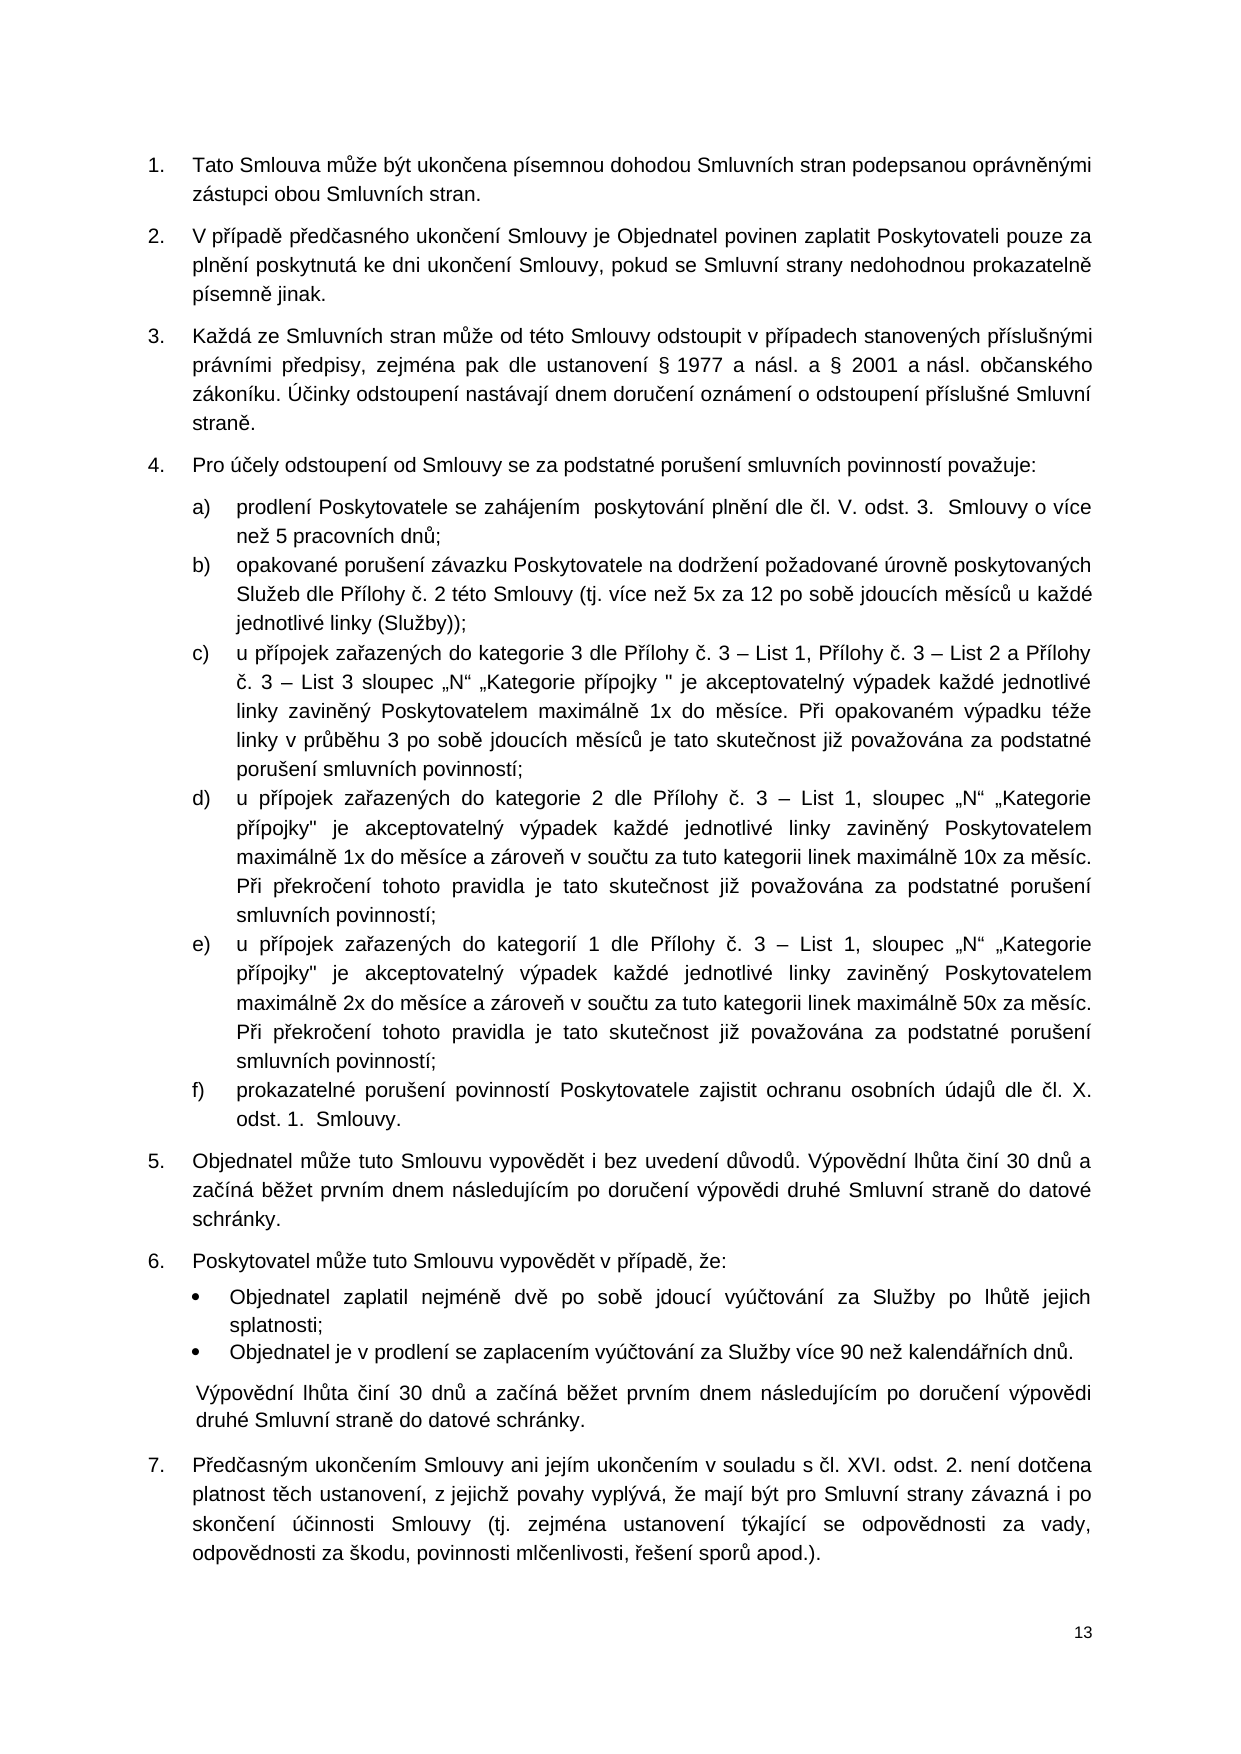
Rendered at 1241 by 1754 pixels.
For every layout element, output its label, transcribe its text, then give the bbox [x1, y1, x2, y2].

list u přípojek zařazených do kategorie 3 dle Přílohy č. 3 – List 1, Přílohy č. 3 – List 2 a Přílohy č. 3 – List 3 sloupec „N“ „Kategorie přípojky " je akceptovatelný výpadek každé jednotlivé linky zaviněný Poskytovatelem maximálně 1x do měsíce. Při opakovaném výpadku téže linky v průběhu 3 po sobě jdoucích měsíců je tato skutečnost již považována za podstatné porušení smluvních povinností; [192, 635, 1093, 781]
list Objednatel může tuto Smlouvu vypovědět i bez uvedení důvodů. Výpovědní lhůta činí 30 dnů a začíná běžet prvním dnem následujícím po doručení výpovědi druhé Smluvní straně do datové schránky. [148, 1143, 1093, 1231]
list Předčasným ukončením Smlouvy ani jejím ukončením v souladu s čl. XVI. odst. 2. není dotčena platnost těch ustanovení, z jejichž povahy vyplývá, že mají být pro Smluvní strany závazná i po skončení účinnosti Smlouvy (tj. zejména ustanovení týkající se odpovědnosti za vady, odpovědnosti za škodu, povinnosti mlčenlivosti, řešení sporů apod.). [148, 1448, 1093, 1564]
list Poskytovatel může tuto Smlouvu vypovědět v případě, že: [148, 1243, 1093, 1273]
list V případě předčasného ukončení Smlouvy je Objednatel povinen zaplatit Poskytovateli pouze za plnění poskytnutá ke dni ukončení Smlouvy, pokud se Smluvní strany nedohodnou prokazatelně písemně jinak. [148, 218, 1093, 306]
list Tato Smlouva může být ukončena písemnou dohodou Smluvních stran podepsanou oprávněnými zástupci obou Smluvních stran. [148, 148, 1093, 206]
list Pro účely odstoupení od Smlouvy se za podstatné porušení smluvních povinností považuje: [148, 448, 1093, 477]
list prodlení Poskytovatele se zahájením poskytování plnění dle čl. V. odst. 3. Smlouvy o více než 5 pracovních dnů; [192, 489, 1093, 548]
list opakované porušení závazku Poskytovatele na dodržení požadované úrovně poskytovaných Služeb dle Přílohy č. 2 této Smlouvy (tj. více než 5x za 12 po sobě jdoucích měsíců u každé jednotlivé linky (Služby)); [192, 548, 1093, 635]
list Objednatel je v prodlení se zaplacením vyúčtování za Služby více 90 než kalendářních dnů. [192, 1340, 1093, 1364]
list u přípojek zařazených do kategorie 2 dle Přílohy č. 3 – List 1, sloupec „N“ „Kategorie přípojky" je akceptovatelný výpadek každé jednotlivé linky zaviněný Poskytovatelem maximálně 1x do měsíce a zároveň v součtu za tuto kategorii linek maximálně 10x za měsíc. Při překročení tohoto pravidla je tato skutečnost již považována za podstatné porušení smluvních povinností; [192, 781, 1093, 927]
list prokazatelné porušení povinností Poskytovatele zajistit ochranu osobních údajů dle čl. X. odst. 1. Smlouvy. [192, 1073, 1093, 1131]
list Každá ze Smluvních stran může od této Smlouvy odstoupit v případech stanovených příslušnými právními předpisy, zejména pak dle ustanovení § 1977 a násl. a § 2001 a násl. občanského zákoníku. Účinky odstoupení nastávají dnem doručení oznámení o odstoupení příslušné Smluvní straně. [148, 318, 1093, 435]
list Objednatel zaplatil nejméně dvě po sobě jdoucí vyúčtování za Služby po lhůtě jejich splatnosti; [192, 1285, 1093, 1337]
text Výpovědní lhůta činí 30 dnů a začíná běžet prvním dnem následujícím po doručení výpovědi druhé Smluvní straně do datové schránky. [196, 1380, 1093, 1432]
list u přípojek zařazených do kategorií 1 dle Přílohy č. 3 – List 1, sloupec „N“ „Kategorie přípojky" je akceptovatelný výpadek každé jednotlivé linky zaviněný Poskytovatelem maximálně 2x do měsíce a zároveň v součtu za tuto kategorii linek maximálně 50x za měsíc. Při překročení tohoto pravidla je tato skutečnost již považována za podstatné porušení smluvních povinností; [192, 927, 1093, 1073]
